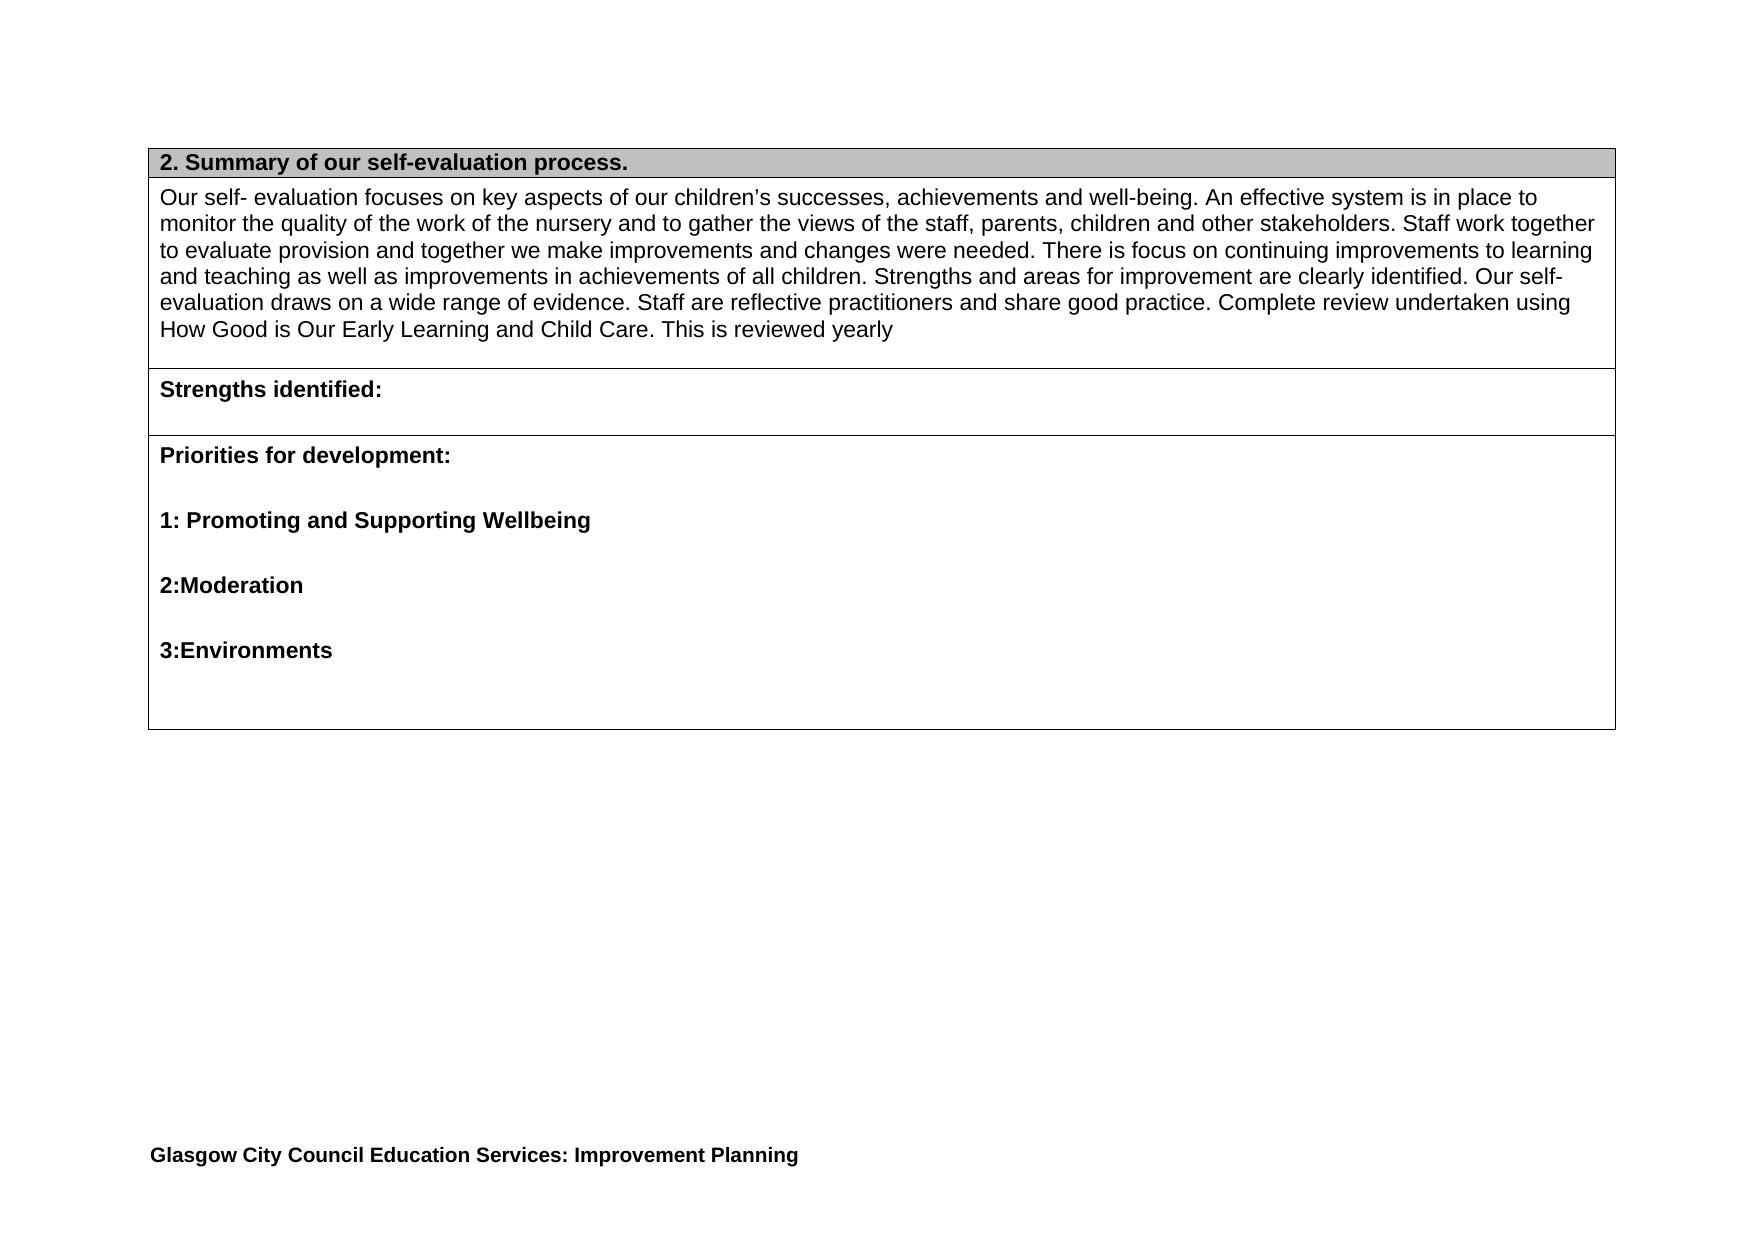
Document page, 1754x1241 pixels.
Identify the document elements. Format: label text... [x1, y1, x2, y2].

table_cell Priorities for development: 1: Promoting and Supporting Wellbeing 2:Moderation 3:Environments [149, 436, 1615, 729]
table_cell Our self- evaluation focuses on key aspects of our children’s successes, achievements and well-being. An effective system is in place to monitor the quality of the work of the nursery and to gather the views of the staff, parents, children and other stakeholders. Staff work together to evaluate provision and together we make improvements and changes were needed. There is focus on continuing improvements to learning and teaching as well as improvements in achievements of all children. Strengths and areas for improvement are clearly identified. Our self- evaluation draws on a wide range of evidence. Staff are reflective practitioners and share good practice. Complete review undertaken using How Good is Our Early Learning and Child Care. This is reviewed yearly [149, 178, 1615, 368]
table_header 2. Summary of our self-evaluation process. [149, 149, 1615, 177]
table_cell Strengths identified: [149, 369, 1615, 434]
